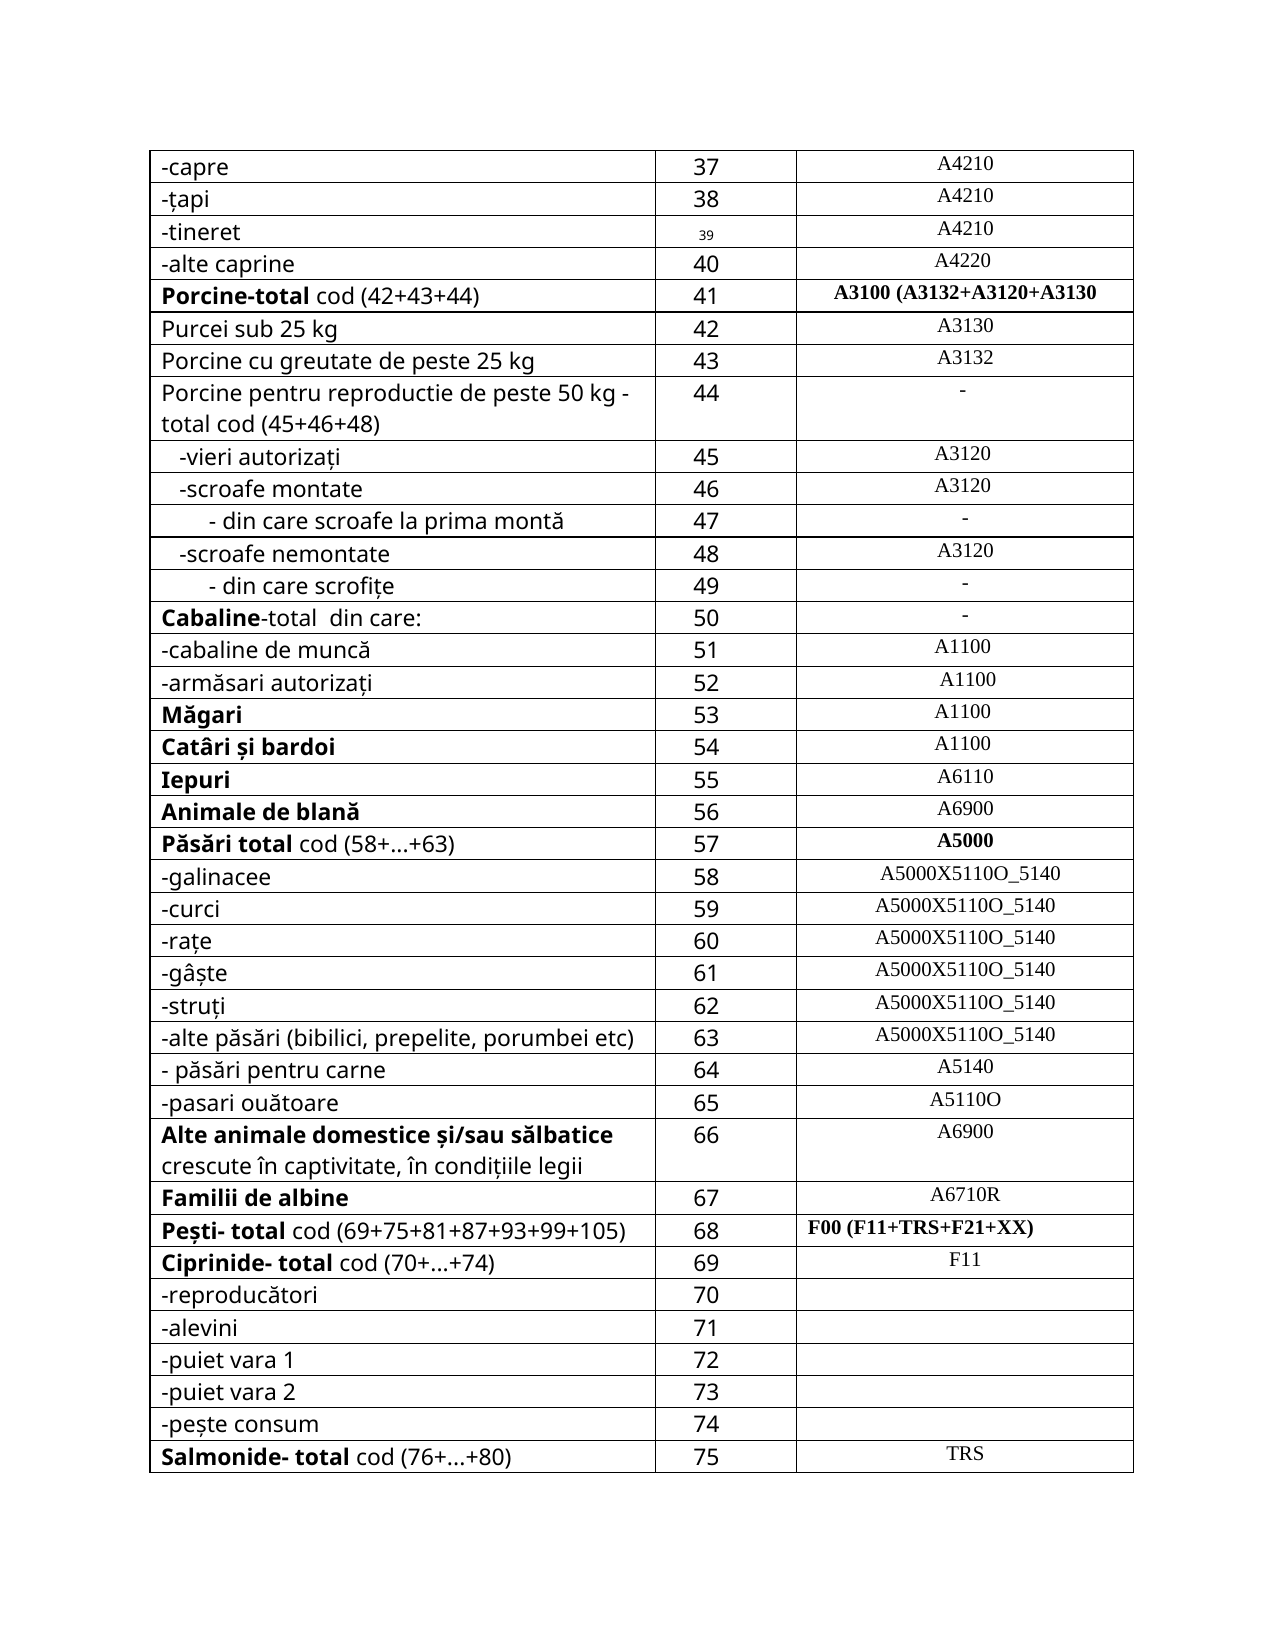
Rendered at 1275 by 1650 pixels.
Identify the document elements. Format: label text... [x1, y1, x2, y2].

table_cell A5000X5110O_5140 [797, 1022, 1133, 1053]
table_cell -reproducători [151, 1279, 655, 1310]
table_cell [656, 473, 796, 504]
table_cell A4210 [797, 151, 1133, 182]
table_cell -alevini [151, 1311, 655, 1343]
table_cell A5110O [797, 1086, 1133, 1118]
table_cell [656, 1022, 796, 1053]
table_cell F00 (F11+TRS+F21+XX) [797, 1215, 1133, 1246]
table_cell A1100 [797, 667, 1133, 698]
table_cell A3130 [797, 313, 1133, 344]
table_cell [656, 1182, 796, 1213]
table_cell Alte animale domestice şi/sau sălbatice crescute în captivitate, în condiţiile legii [151, 1119, 655, 1181]
table_cell [656, 828, 796, 859]
table_cell -struţi [151, 990, 655, 1021]
table_cell Cabaline-total din care: [151, 602, 655, 633]
table_cell A1100 [797, 699, 1133, 730]
table_cell -alte păsări (bibilici, prepelite, porumbei etc) [151, 1022, 655, 1053]
table_cell F11 [797, 1247, 1133, 1278]
table_cell -curci [151, 893, 655, 924]
table_cell -capre [151, 151, 655, 182]
table_cell -gâşte [151, 957, 655, 988]
table_cell - păsări pentru carne [151, 1054, 655, 1085]
table_cell [656, 990, 796, 1021]
table_cell TRS [797, 1441, 1133, 1472]
table_cell A3120 [797, 473, 1133, 504]
table_cell [656, 248, 796, 279]
table_cell Iepuri [151, 764, 655, 795]
table_cell [797, 1311, 1133, 1343]
table_cell [797, 1279, 1133, 1310]
table_cell A3120 [797, 441, 1133, 472]
table_cell -scroafe montate [151, 473, 655, 504]
table_cell -pasari ouătoare [151, 1086, 655, 1118]
table_cell [656, 1086, 796, 1118]
table_cell -puiet vara 2 [151, 1376, 655, 1407]
table_cell [656, 925, 796, 956]
table_cell Ciprinide- total cod (70+...+74) [151, 1247, 655, 1278]
table_cell - [797, 505, 1133, 536]
table_cell Catâri și bardoi [151, 731, 655, 762]
table_cell [656, 667, 796, 698]
table_cell [656, 151, 796, 182]
table_cell [656, 1119, 796, 1181]
table_cell [656, 1376, 796, 1407]
table_cell Purcei sub 25 kg [151, 313, 655, 344]
table_cell -armăsari autorizaţi [151, 667, 655, 698]
table_cell A3120 [797, 538, 1133, 569]
table_cell - din care scrofiţe [151, 570, 655, 601]
table_cell [797, 1376, 1133, 1407]
table_cell [656, 280, 796, 311]
table_cell A1100 [797, 731, 1133, 762]
table_cell [656, 860, 796, 892]
table_cell [656, 731, 796, 762]
table_cell A6900 [797, 796, 1133, 827]
table_cell -galinacee [151, 860, 655, 892]
table_cell [656, 957, 796, 988]
table_cell A1100 [797, 634, 1133, 666]
table_cell A5000X5110O_5140 [797, 925, 1133, 956]
table_cell A6710R [797, 1182, 1133, 1213]
table_cell [656, 377, 796, 439]
table_cell - [797, 602, 1133, 633]
table_cell A5140 [797, 1054, 1133, 1085]
table_cell [797, 1408, 1133, 1439]
table_cell A3100 (A3132+A3120+A3130 [797, 280, 1133, 311]
table_cell Porcine pentru reproductie de peste 50 kg - total cod (45+46+48) [151, 377, 655, 439]
table_cell Porcine-total cod (42+43+44) [151, 280, 655, 311]
table_cell [656, 1408, 796, 1439]
table_cell [656, 1054, 796, 1085]
table_cell A4210 [797, 183, 1133, 214]
table_cell Porcine cu greutate de peste 25 kg [151, 345, 655, 376]
table_cell [797, 1344, 1133, 1375]
table_cell -raţe [151, 925, 655, 956]
table_cell -alte caprine [151, 248, 655, 279]
table_cell A5000X5110O_5140 [797, 990, 1133, 1021]
table_cell [656, 764, 796, 795]
table_cell [656, 1311, 796, 1343]
table_cell [656, 570, 796, 601]
table_cell - [797, 377, 1133, 439]
table_cell [656, 796, 796, 827]
table_cell [656, 1441, 796, 1472]
table_cell A6110 [797, 764, 1133, 795]
table_cell [656, 345, 796, 376]
table_cell -puiet vara 1 [151, 1344, 655, 1375]
table_cell [656, 1215, 796, 1246]
table_cell A4210 [797, 216, 1133, 247]
table_cell A6900 [797, 1119, 1133, 1181]
table_cell [656, 1344, 796, 1375]
table_cell - [797, 570, 1133, 601]
table_cell -peşte consum [151, 1408, 655, 1439]
table_cell Păsări total cod (58+...+63) [151, 828, 655, 859]
table_cell [656, 183, 796, 214]
table_cell [656, 538, 796, 569]
table_cell Salmonide- total cod (76+...+80) [151, 1441, 655, 1472]
table_cell Animale de blană [151, 796, 655, 827]
table_cell A4220 [797, 248, 1133, 279]
table_cell A5000X5110O_5140 [797, 860, 1133, 892]
table_cell [656, 441, 796, 472]
table_cell Măgari [151, 699, 655, 730]
table_cell -ţapi [151, 183, 655, 214]
table_cell [656, 505, 796, 536]
table_cell [656, 634, 796, 666]
table_cell [656, 1279, 796, 1310]
table_cell A5000X5110O_5140 [797, 957, 1133, 988]
table_cell A3132 [797, 345, 1133, 376]
table_cell -tineret [151, 216, 655, 247]
table_cell -vieri autorizaţi [151, 441, 655, 472]
table_cell A5000 [797, 828, 1133, 859]
table_cell [656, 699, 796, 730]
table_cell - din care scroafe la prima montă [151, 505, 655, 536]
table_cell Peşti- total cod (69+75+81+87+93+99+105) [151, 1215, 655, 1246]
table_cell -cabaline de muncă [151, 634, 655, 666]
table_cell [656, 893, 796, 924]
table_cell [656, 313, 796, 344]
table_cell A5000X5110O_5140 [797, 893, 1133, 924]
table_cell Familii de albine [151, 1182, 655, 1213]
table_cell [656, 1247, 796, 1278]
table_cell [656, 216, 796, 247]
table_cell -scroafe nemontate [151, 538, 655, 569]
table_cell [656, 602, 796, 633]
